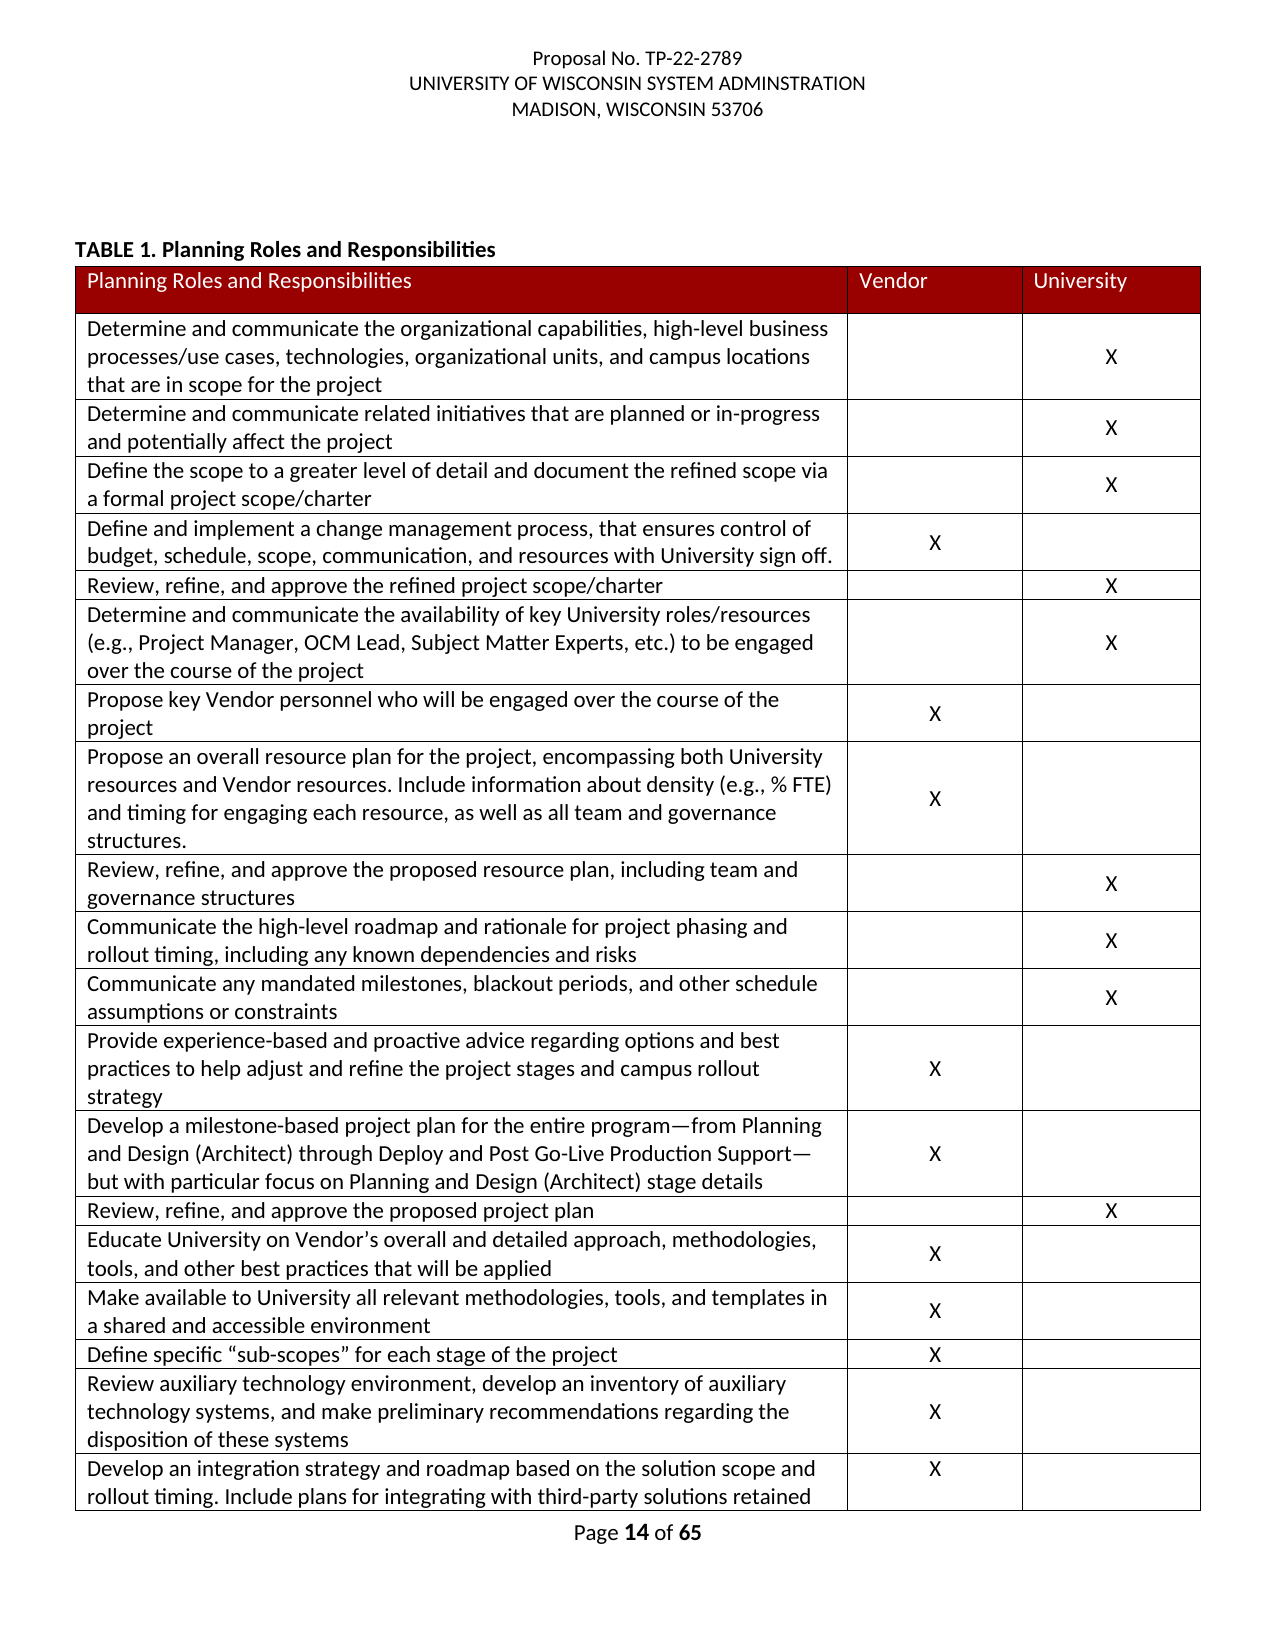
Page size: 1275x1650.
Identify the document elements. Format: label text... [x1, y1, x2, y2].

table_cell Review auxiliary technology environment, develop an inventory of auxiliary technology systems, and make preliminary recommendations regarding the disposition of these systems [76, 1369, 847, 1453]
table_cell [1023, 1226, 1200, 1282]
table_cell Define and implement a change management process, that ensures control of budget, schedule, scope, communication, and resources with University sign off. [76, 514, 847, 570]
text TABLE 1. Planning Roles and Responsibilities [75, 235, 1200, 263]
table_cell Provide experience-based and proactive advice regarding options and best practices to help adjust and refine the project stages and campus rollout strategy [76, 1026, 847, 1110]
table_cell [848, 1197, 1022, 1224]
table_cell Determine and communicate related initiatives that are planned or in-progress and potentially affect the project [76, 400, 847, 456]
table_cell [1023, 742, 1200, 854]
table_cell [848, 600, 1022, 684]
table_cell Develop a milestone-based project plan for the entire program—from Planning and Design (Architect) through Deploy and Post Go-Live Production Support—but with particular focus on Planning and Design (Architect) stage details [76, 1111, 847, 1196]
table_cell X [848, 1026, 1022, 1110]
table_cell [848, 571, 1022, 599]
table_cell X [1023, 912, 1200, 968]
table_cell X [848, 1369, 1022, 1453]
table_cell [848, 855, 1022, 911]
table_cell Communicate any mandated milestones, blackout periods, and other schedule assumptions or constraints [76, 969, 847, 1025]
table_cell [1023, 514, 1200, 570]
table_cell Determine and communicate the organizational capabilities, high-level business processes/use cases, technologies, organizational units, and campus locations that are in scope for the project [76, 314, 847, 398]
table_cell Review, refine, and approve the proposed project plan [76, 1197, 847, 1224]
table_cell X [848, 514, 1022, 570]
table_cell [1023, 1283, 1200, 1339]
table_cell [848, 912, 1022, 968]
table_cell X [1023, 600, 1200, 684]
table_cell [1023, 1369, 1200, 1453]
table_cell [848, 969, 1022, 1025]
table_cell Define specific “sub-scopes” for each stage of the project [76, 1340, 847, 1368]
table_header Planning Roles and Responsibilities [76, 267, 847, 313]
table_cell X [848, 1340, 1022, 1368]
table_header Vendor [848, 267, 1022, 313]
table_cell Communicate the high-level roadmap and rationale for project phasing and rollout timing, including any known dependencies and risks [76, 912, 847, 968]
table_cell X [848, 1111, 1022, 1196]
table_cell Review, refine, and approve the refined project scope/charter [76, 571, 847, 599]
table_cell X [1023, 571, 1200, 599]
table_cell [1023, 685, 1200, 741]
table_cell X [1023, 1197, 1200, 1224]
table_cell [848, 400, 1022, 456]
table_cell X [1023, 400, 1200, 456]
table_cell [848, 314, 1022, 398]
table_cell [1023, 1026, 1200, 1110]
table_cell X [848, 742, 1022, 854]
table_cell X [848, 1454, 1022, 1510]
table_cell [76, 1454, 847, 1510]
table_cell Define the scope to a greater level of detail and document the refined scope via a formal project scope/charter [76, 457, 847, 513]
table_cell [1023, 1454, 1200, 1510]
table_cell [848, 457, 1022, 513]
table_cell Propose key Vendor personnel who will be engaged over the course of the project [76, 685, 847, 741]
table_header University [1023, 267, 1200, 313]
table_cell Make available to University all relevant methodologies, tools, and templates in a shared and accessible environment [76, 1283, 847, 1339]
table_cell X [848, 1283, 1022, 1339]
table_cell X [848, 685, 1022, 741]
table_cell Propose an overall resource plan for the project, encompassing both University resources and Vendor resources. Include information about density (e.g., % FTE) and timing for engaging each resource, as well as all team and governance structures. [76, 742, 847, 854]
table_cell [1023, 1340, 1200, 1368]
table_cell X [848, 1226, 1022, 1282]
table_cell Determine and communicate the availability of key University roles/resources (e.g., Project Manager, OCM Lead, Subject Matter Experts, etc.) to be engaged over the course of the project [76, 600, 847, 684]
table_cell X [1023, 457, 1200, 513]
table_cell [1023, 1111, 1200, 1196]
table_cell Educate University on Vendor’s overall and detailed approach, methodologies, tools, and other best practices that will be applied [76, 1226, 847, 1282]
table_cell Review, refine, and approve the proposed resource plan, including team and governance structures [76, 855, 847, 911]
table_cell X [1023, 855, 1200, 911]
table_cell X [1023, 969, 1200, 1025]
table_cell X [1023, 314, 1200, 398]
